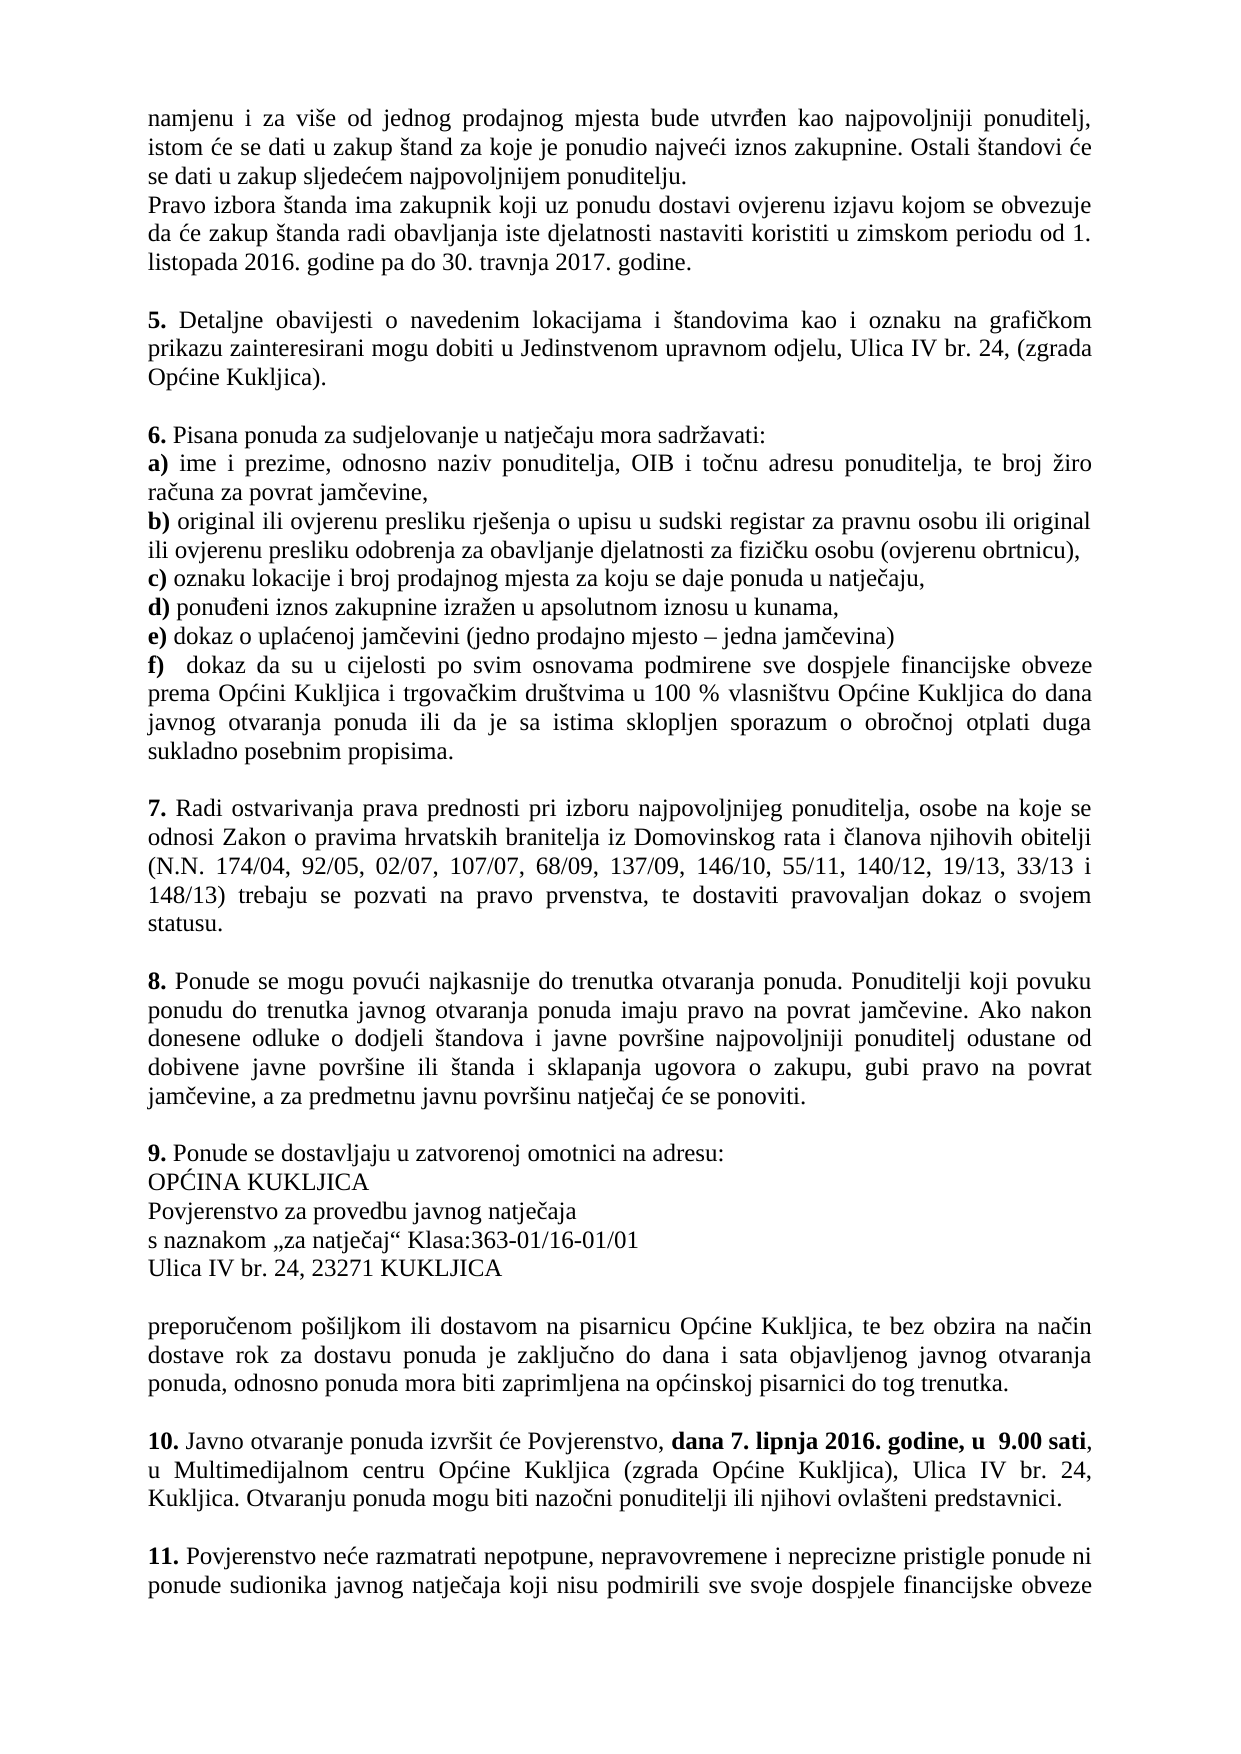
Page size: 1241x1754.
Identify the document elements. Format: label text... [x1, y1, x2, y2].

text Pravo izbora štanda ima zakupnik koji uz ponudu dostavi ovjerenu izjavu kojom se obvezuje da će zakup štanda radi obavljanja iste djelatnosti nastaviti koristiti u zimskom periodu od 1. listopada 2016. godine pa do 30. travnja 2017. godine. [148, 190, 1093, 276]
text a) ime i prezime, odnosno naziv ponuditelja, OIB i točnu adresu ponuditelja, te broj žiro računa za povrat jamčevine, [148, 448, 1093, 506]
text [148, 1541, 1093, 1598]
text e) dokaz o uplaćenoj jamčevini (jedno prodajno mjesto – jedna jamčevina) [148, 621, 1093, 650]
text 6. Pisana ponuda za sudjelovanje u natječaju mora sadržavati: [148, 420, 1093, 448]
text b) original ili ovjerenu presliku rješenja o upisu u sudski registar za pravnu osobu ili original ili ovjerenu presliku odobrenja za obavljanje djelatnosti za fizičku osobu (ovjerenu obrtnicu), [148, 506, 1093, 563]
text 7. Radi ostvarivanja prava prednosti pri izboru najpovoljnijeg ponuditelja, osobe na koje se odnosi Zakon o pravima hrvatskih branitelja iz Domovinskog rata i članova njihovih obitelji (N.N. 174/04, 92/05, 02/07, 107/07, 68/09, 137/09, 146/10, 55/11, 140/12, 19/13, 33/13 i 148/13) trebaju se pozvati na pravo prvenstva, te dostaviti pravovaljan dokaz o svojem statusu. [148, 793, 1093, 937]
text 8. Ponude se mogu povući najkasnije do trenutka otvaranja ponuda. Ponuditelji koji povuku ponudu do trenutka javnog otvaranja ponuda imaju pravo na povrat jamčevine. Ako nakon donesene odluke o dodjeli štandova i javne površine najpovoljniji ponuditelj odustane od dobivene javne površine ili štanda i sklapanja ugovora o zakupu, gubi pravo na povrat jamčevine, a za predmetnu javnu površinu natječaj će se ponoviti. [148, 966, 1093, 1110]
text c) oznaku lokacije i broj prodajnog mjesta za koju se daje ponuda u natječaju, [148, 563, 1093, 592]
text 10. Javno otvaranje ponuda izvršit će Povjerenstvo, dana 7. lipnja 2016. godine, u 9.00 sati, u Multimedijalnom centru Općine Kukljica (zgrada Općine Kukljica), Ulica IV br. 24, Kukljica. Otvaranju ponuda mogu biti nazočni ponuditelji ili njihovi ovlašteni predstavnici. [148, 1426, 1093, 1512]
text d) ponuđeni iznos zakupnine izražen u apsolutnom iznosu u kunama, [148, 592, 1093, 621]
text 9. Ponude se dostavljaju u zatvorenoj omotnici na adresu: [148, 1138, 1093, 1167]
text OPĆINA KUKLJICA Povjerenstvo za provedbu javnog natječaja s naznakom „za natječaj“ Klasa:363-01/16-01/01 Ulica IV br. 24, 23271 KUKLJICA [148, 1167, 1093, 1282]
text 5. Detaljne obavijesti o navedenim lokacijama i štandovima kao i oznaku na grafičkom prikazu zainteresirani mogu dobiti u Jedinstvenom upravnom odjelu, Ulica IV br. 24, (zgrada Općine Kukljica). [148, 305, 1093, 391]
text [148, 103, 1093, 190]
text preporučenom pošiljkom ili dostavom na pisarnicu Općine Kukljica, te bez obzira na način dostave rok za dostavu ponuda je zaključno do dana i sata objavljenog javnog otvaranja ponuda, odnosno ponuda mora biti zaprimljena na općinskoj pisarnici do tog trenutka. [148, 1311, 1093, 1397]
text f) dokaz da su u cijelosti po svim osnovama podmirene sve dospjele financijske obveze prema Općini Kukljica i trgovačkim društvima u 100 % vlasništvu Općine Kukljica do dana javnog otvaranja ponuda ili da je sa istima sklopljen sporazum o obročnoj otplati duga sukladno posebnim propisima. [148, 650, 1093, 765]
